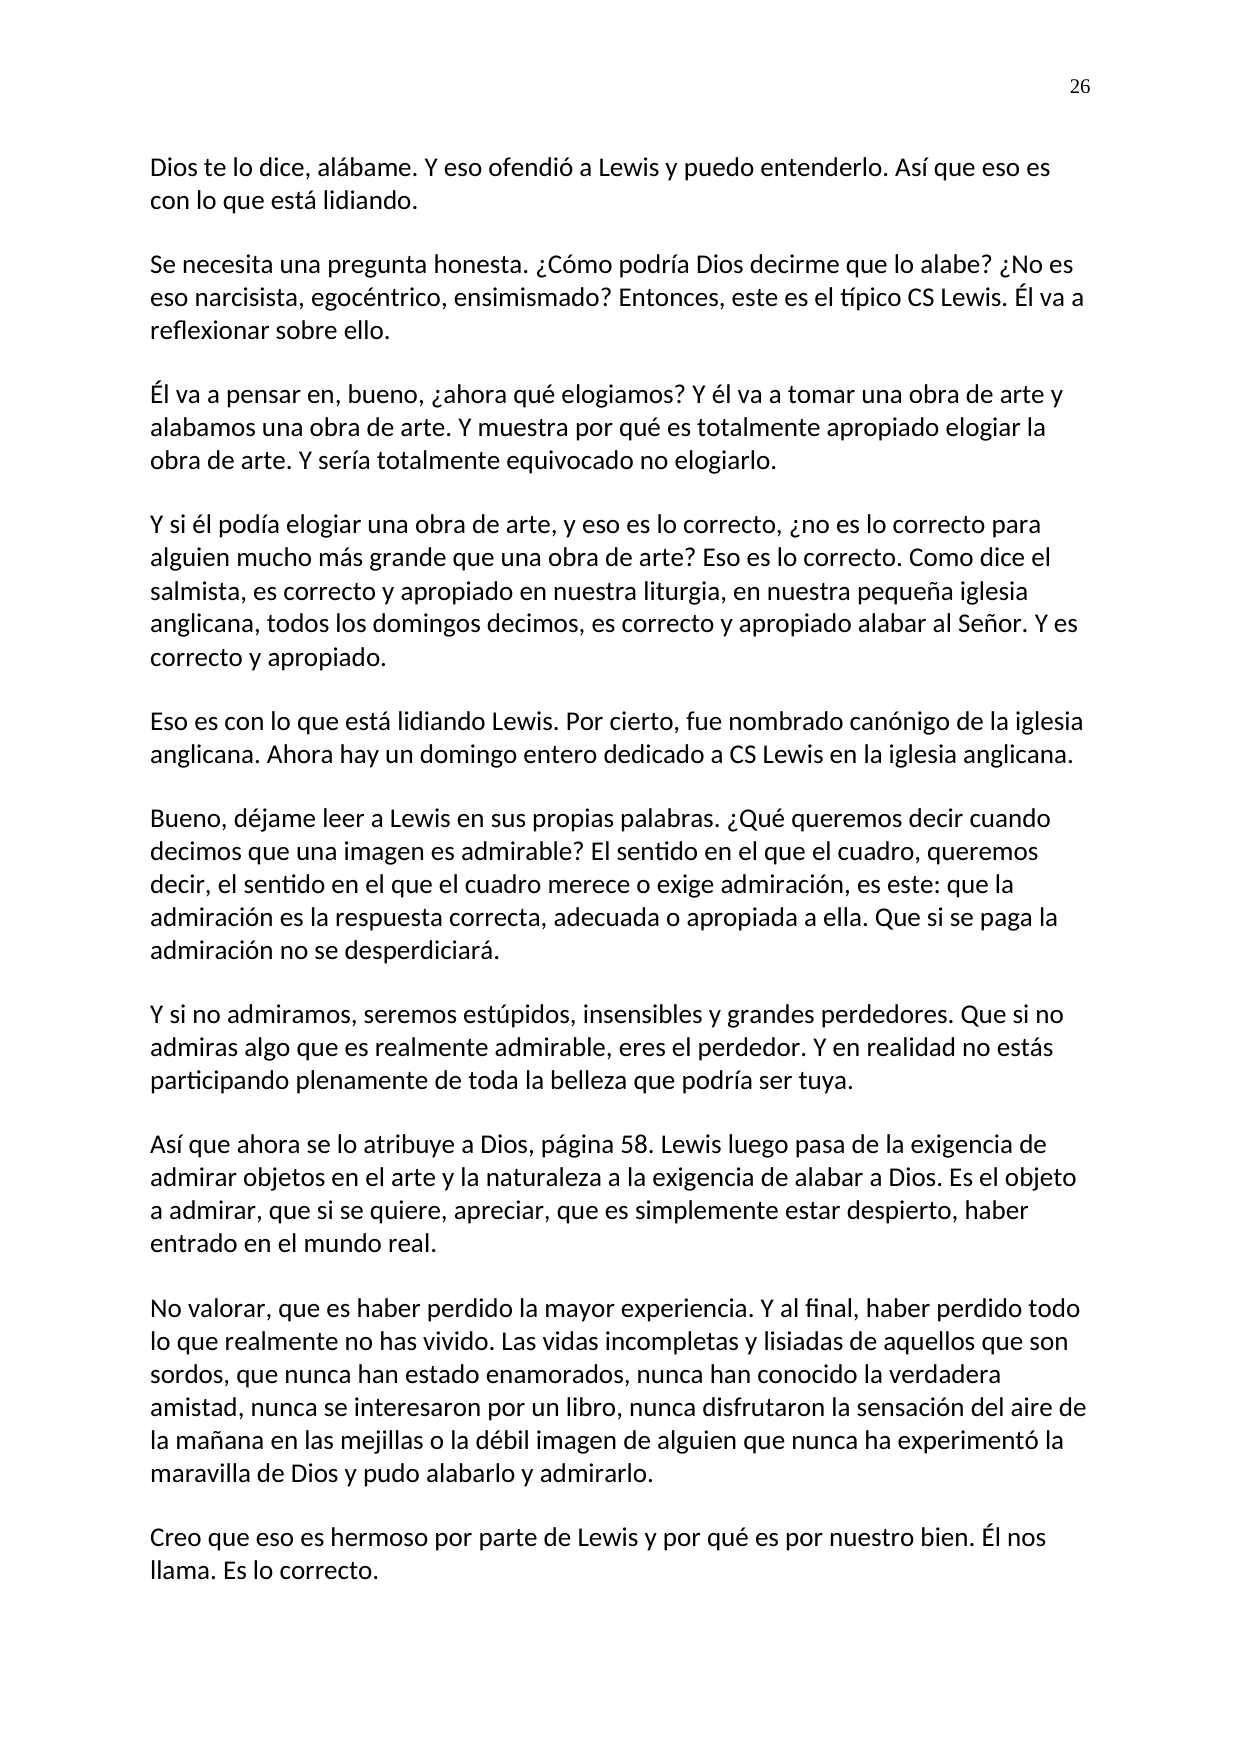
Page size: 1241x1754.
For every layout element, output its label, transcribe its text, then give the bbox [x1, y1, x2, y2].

text Eso es con lo que está lidiando Lewis. Por cierto, fue nombrado canónigo de la iglesia anglicana. Ahora hay un domingo entero dedicado a CS Lewis en la iglesia anglicana. [150, 704, 1090, 770]
text Y si él podía elogiar una obra de arte, y eso es lo correcto, ¿no es lo correcto para alguien mucho más grande que una obra de arte? Eso es lo correcto. Como dice el salmista, es correcto y apropiado en nuestra liturgia, en nuestra pequeña iglesia anglicana, todos los domingos decimos, es correcto y apropiado alabar al Señor. Y es correcto y apropiado. [150, 508, 1090, 673]
text No valorar, que es haber perdido la mayor experiencia. Y al final, haber perdido todo lo que realmente no has vivido. Las vidas incompletas y lisiadas de aquellos que son sordos, que nunca han estado enamorados, nunca han conocido la verdadera amistad, nunca se interesaron por un libro, nunca disfrutaron la sensación del aire de la mañana en las mejillas o la débil imagen de alguien que nunca ha experimentó la maravilla de Dios y pudo alabarlo y admirarlo. [150, 1291, 1090, 1489]
text Y si no admiramos, seremos estúpidos, insensibles y grandes perdedores. Que si no admiras algo que es realmente admirable, eres el perdedor. Y en realidad no estás participando plenamente de toda la belleza que podría ser tuya. [150, 997, 1090, 1096]
text Dios te lo dice, alábame. Y eso ofendió a Lewis y puedo entenderlo. Así que eso es con lo que está lidiando. [150, 150, 1090, 216]
text Así que ahora se lo atribuye a Dios, página 58. Lewis luego pasa de la exigencia de admirar objetos en el arte y la naturaleza a la exigencia de alabar a Dios. Es el objeto a admirar, que si se quiere, apreciar, que es simplemente estar despierto, haber entrado en el mundo real. [150, 1127, 1090, 1259]
text Él va a pensar en, bueno, ¿ahora qué elogiamos? Y él va a tomar una obra de arte y alabamos una obra de arte. Y muestra por qué es totalmente apropiado elogiar la obra de arte. Y sería totalmente equivocado no elogiarlo. [150, 377, 1090, 476]
text Se necesita una pregunta honesta. ¿Cómo podría Dios decirme que lo alabe? ¿No es eso narcisista, egocéntrico, ensimismado? Entonces, este es el típico CS Lewis. Él va a reflexionar sobre ello. [150, 247, 1090, 346]
text Bueno, déjame leer a Lewis en sus propias palabras. ¿Qué queremos decir cuando decimos que una imagen es admirable? El sentido en el que el cuadro, queremos decir, el sentido en el que el cuadro merece o exige admiración, es este: que la admiración es la respuesta correcta, adecuada o apropiada a ella. Que si se paga la admiración no se desperdiciará. [150, 801, 1090, 966]
text Creo que eso es hermoso por parte de Lewis y por qué es por nuestro bien. Él nos llama. Es lo correcto. [150, 1520, 1090, 1586]
